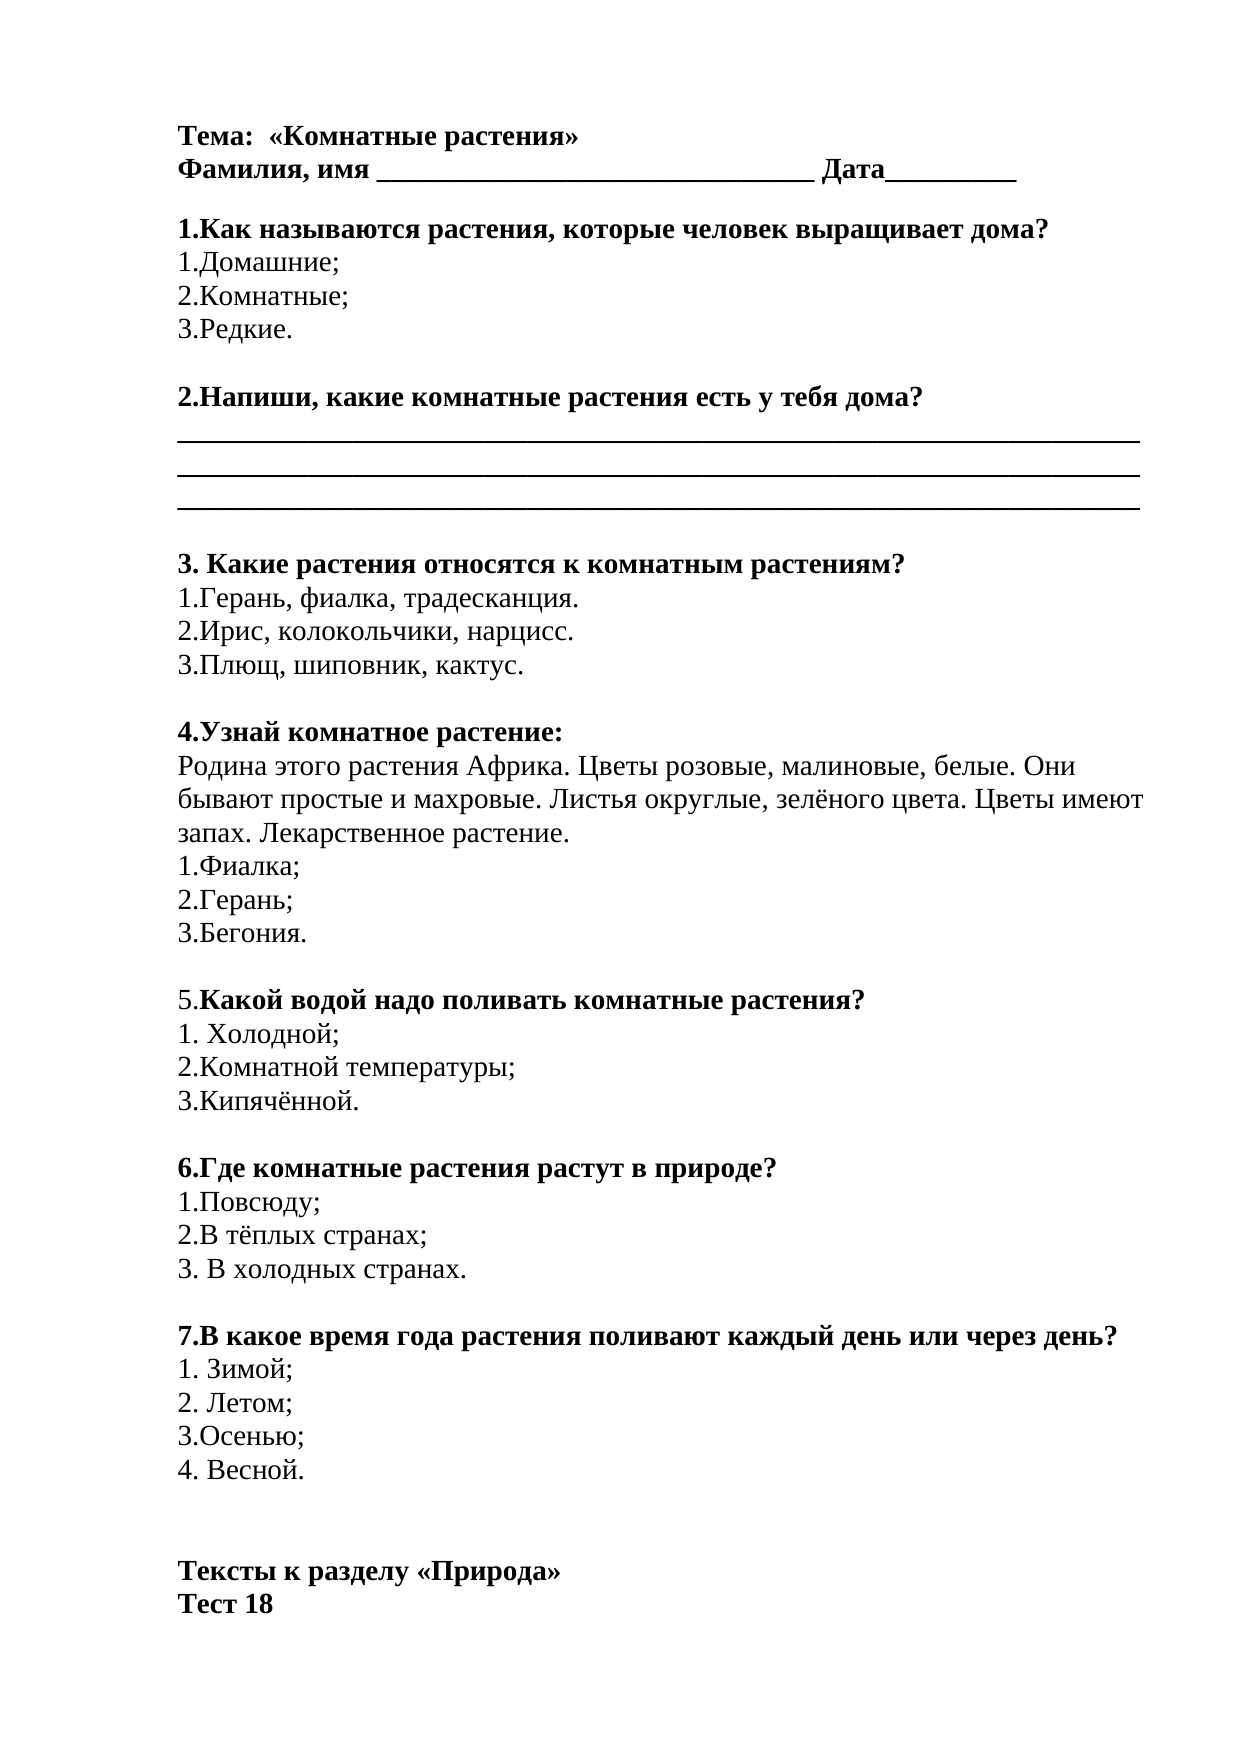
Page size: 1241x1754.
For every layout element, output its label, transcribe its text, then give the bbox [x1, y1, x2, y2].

text 3.Осенью; [177, 1418, 1152, 1452]
text 3.Бегония. [177, 915, 1152, 949]
text Фамилия, имя ______________________________ Дата_________ [177, 152, 1152, 185]
text 2.В тёплых странах; [177, 1217, 1152, 1251]
text 2.Комнатные; [177, 278, 1152, 312]
text 1.Фиалка; [177, 848, 1152, 882]
text 3. В холодных странах. [177, 1251, 1152, 1284]
text 1. Холодной; [177, 1016, 1152, 1049]
text 5.Какой водой надо поливать комнатные растения? [177, 982, 1152, 1016]
text Тексты к разделу «Природа» [177, 1553, 1152, 1586]
text 3.Плющ, шиповник, кактус. [177, 647, 1152, 681]
text 2. Летом; [177, 1385, 1152, 1418]
text 6.Где комнатные растения растут в природе? [177, 1150, 1152, 1184]
text 2.Ирис, колокольчики, нарцисс. [177, 613, 1152, 647]
text ______________________________________________________________________________________________________________________________________________________________________________________________________ [177, 412, 1152, 513]
text 4.Узнай комнатное растение: [177, 714, 1152, 748]
text 2.Напиши, какие комнатные растения есть у тебя дома? [177, 379, 1152, 412]
text 1.Повсюду; [177, 1184, 1152, 1217]
text 3.Кипячённой. [177, 1083, 1152, 1117]
text 1.Как называются растения, которые человек выращивает дома? [177, 211, 1152, 244]
text 1. Зимой; [177, 1351, 1152, 1385]
text 3.Редкие. [177, 312, 1152, 345]
text 2.Герань; [177, 882, 1152, 915]
text 4. Весной. [177, 1452, 1152, 1486]
text 1.Домашние; [177, 244, 1152, 278]
text Тест 18 [177, 1586, 1152, 1620]
text 2.Комнатной температуры; [177, 1049, 1152, 1083]
text 7.В какое время года растения поливают каждый день или через день? [177, 1318, 1152, 1351]
text 3. Какие растения относятся к комнатным растениям? [177, 546, 1152, 580]
text Родина этого растения Африка. Цветы розовые, малиновые, белые. Они бывают простые и махровые. Листья округлые, зелёного цвета. Цветы имеют запах. Лекарственное растение. [177, 748, 1152, 848]
text Тема: «Комнатные растения» [177, 118, 1152, 152]
text 1.Герань, фиалка, традесканция. [177, 580, 1152, 613]
